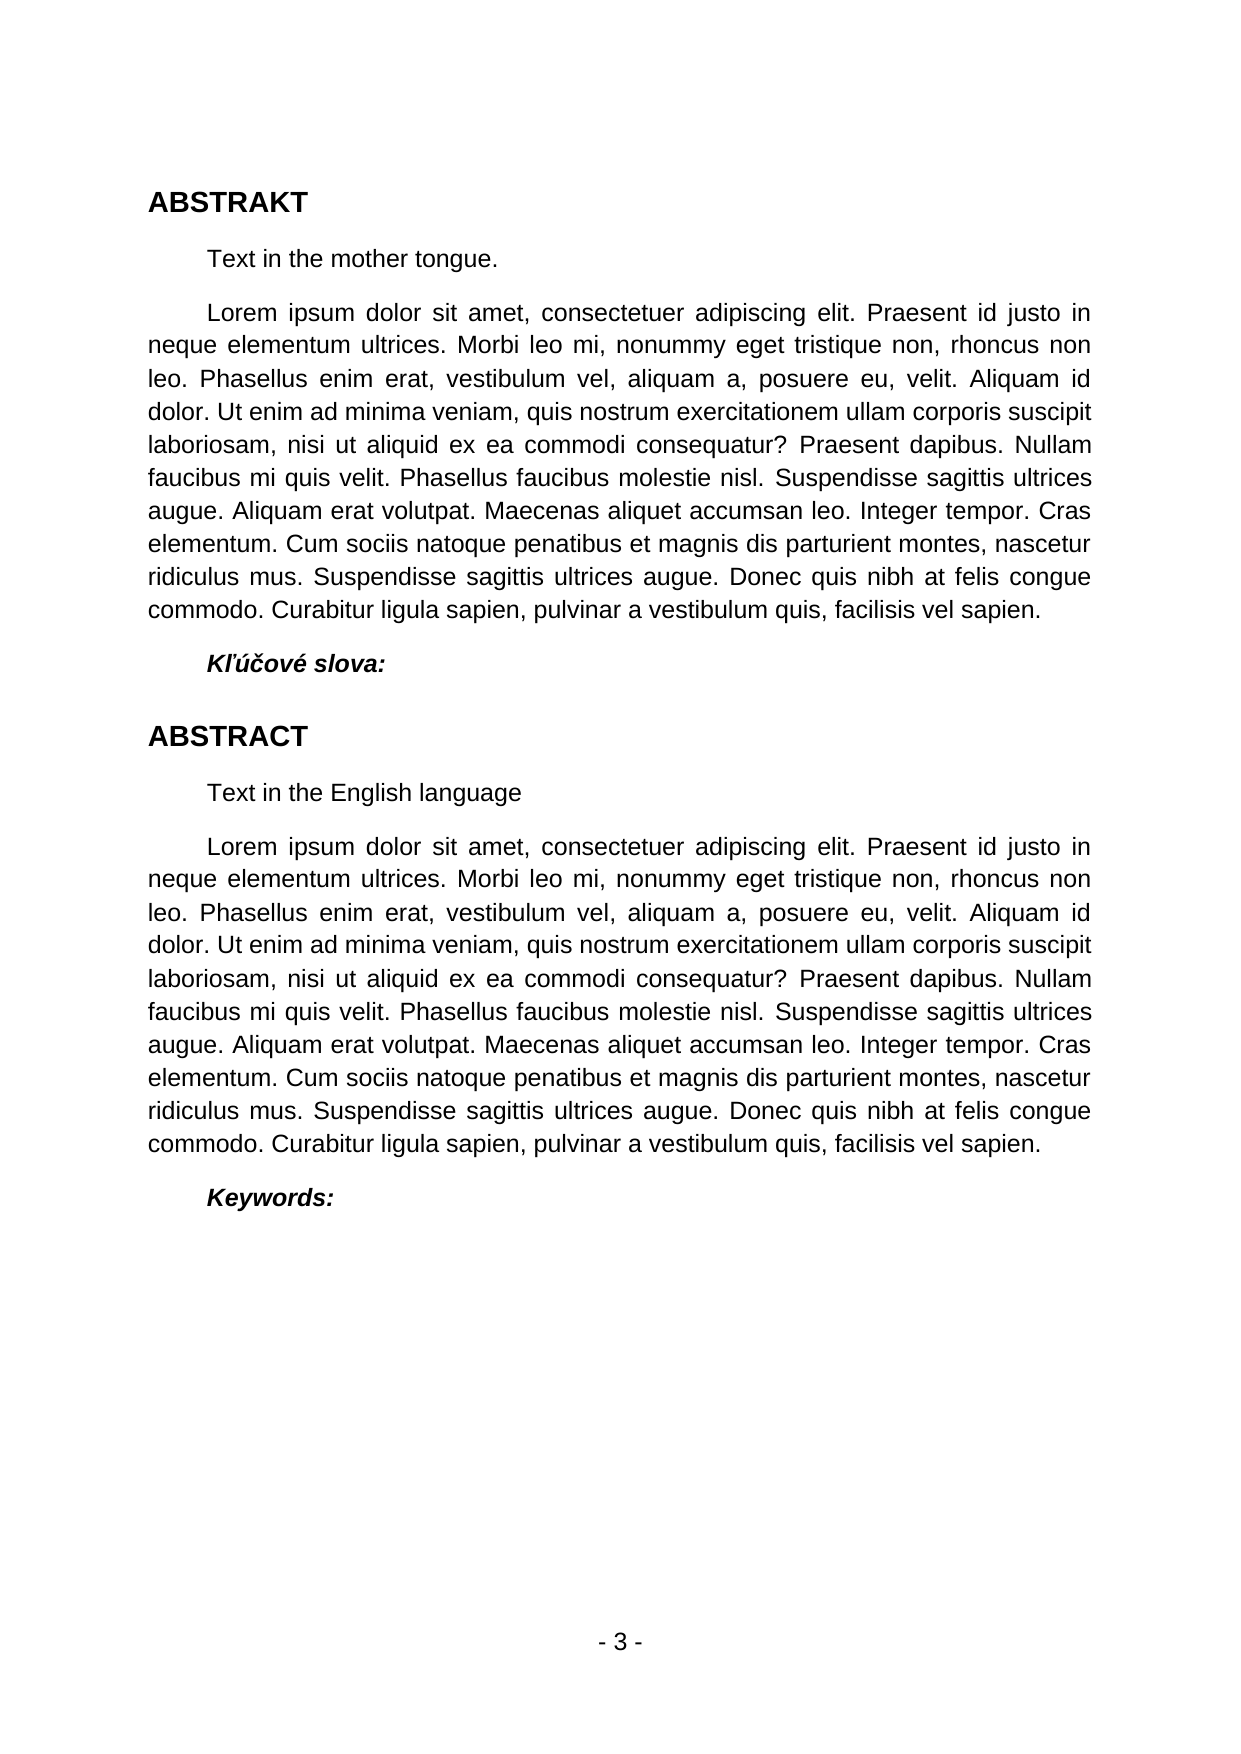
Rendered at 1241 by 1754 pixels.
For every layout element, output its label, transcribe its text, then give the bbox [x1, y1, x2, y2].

text Keywords: [148, 1182, 1093, 1211]
text Kľúčové slova: [148, 648, 1093, 677]
text Lorem ipsum dolor sit amet, consectetuer adipiscing elit. Praesent id justo in neque elementum ultrices. Morbi leo mi, nonummy eget tristique non, rhoncus non leo. Phasellus enim erat, vestibulum vel, aliquam a, posuere eu, velit. Aliquam id dolor. Ut enim ad minima veniam, quis nostrum exercitationem ullam corporis suscipit laboriosam, nisi ut aliquid ex ea commodi consequatur? Praesent dapibus. Nullam faucibus mi quis velit. Phasellus faucibus molestie nisl. Suspendisse sagittis ultrices augue. Aliquam erat volutpat. Maecenas aliquet accumsan leo. Integer tempor. Cras elementum. Cum sociis natoque penatibus et magnis dis parturient montes, nascetur ridiculus mus. Suspendisse sagittis ultrices augue. Donec quis nibh at felis congue commodo. Curabitur ligula sapien, pulvinar a vestibulum quis, facilisis vel sapien. [148, 831, 1093, 1157]
text ABSTRAKT [148, 185, 1093, 219]
text Text in the English language [148, 778, 1093, 806]
text Text in the mother tongue. [148, 244, 1093, 272]
text ABSTRACT [148, 719, 1093, 753]
text Lorem ipsum dolor sit amet, consectetuer adipiscing elit. Praesent id justo in neque elementum ultrices. Morbi leo mi, nonummy eget tristique non, rhoncus non leo. Phasellus enim erat, vestibulum vel, aliquam a, posuere eu, velit. Aliquam id dolor. Ut enim ad minima veniam, quis nostrum exercitationem ullam corporis suscipit laboriosam, nisi ut aliquid ex ea commodi consequatur? Praesent dapibus. Nullam faucibus mi quis velit. Phasellus faucibus molestie nisl. Suspendisse sagittis ultrices augue. Aliquam erat volutpat. Maecenas aliquet accumsan leo. Integer tempor. Cras elementum. Cum sociis natoque penatibus et magnis dis parturient montes, nascetur ridiculus mus. Suspendisse sagittis ultrices augue. Donec quis nibh at felis congue commodo. Curabitur ligula sapien, pulvinar a vestibulum quis, facilisis vel sapien. [148, 297, 1093, 623]
